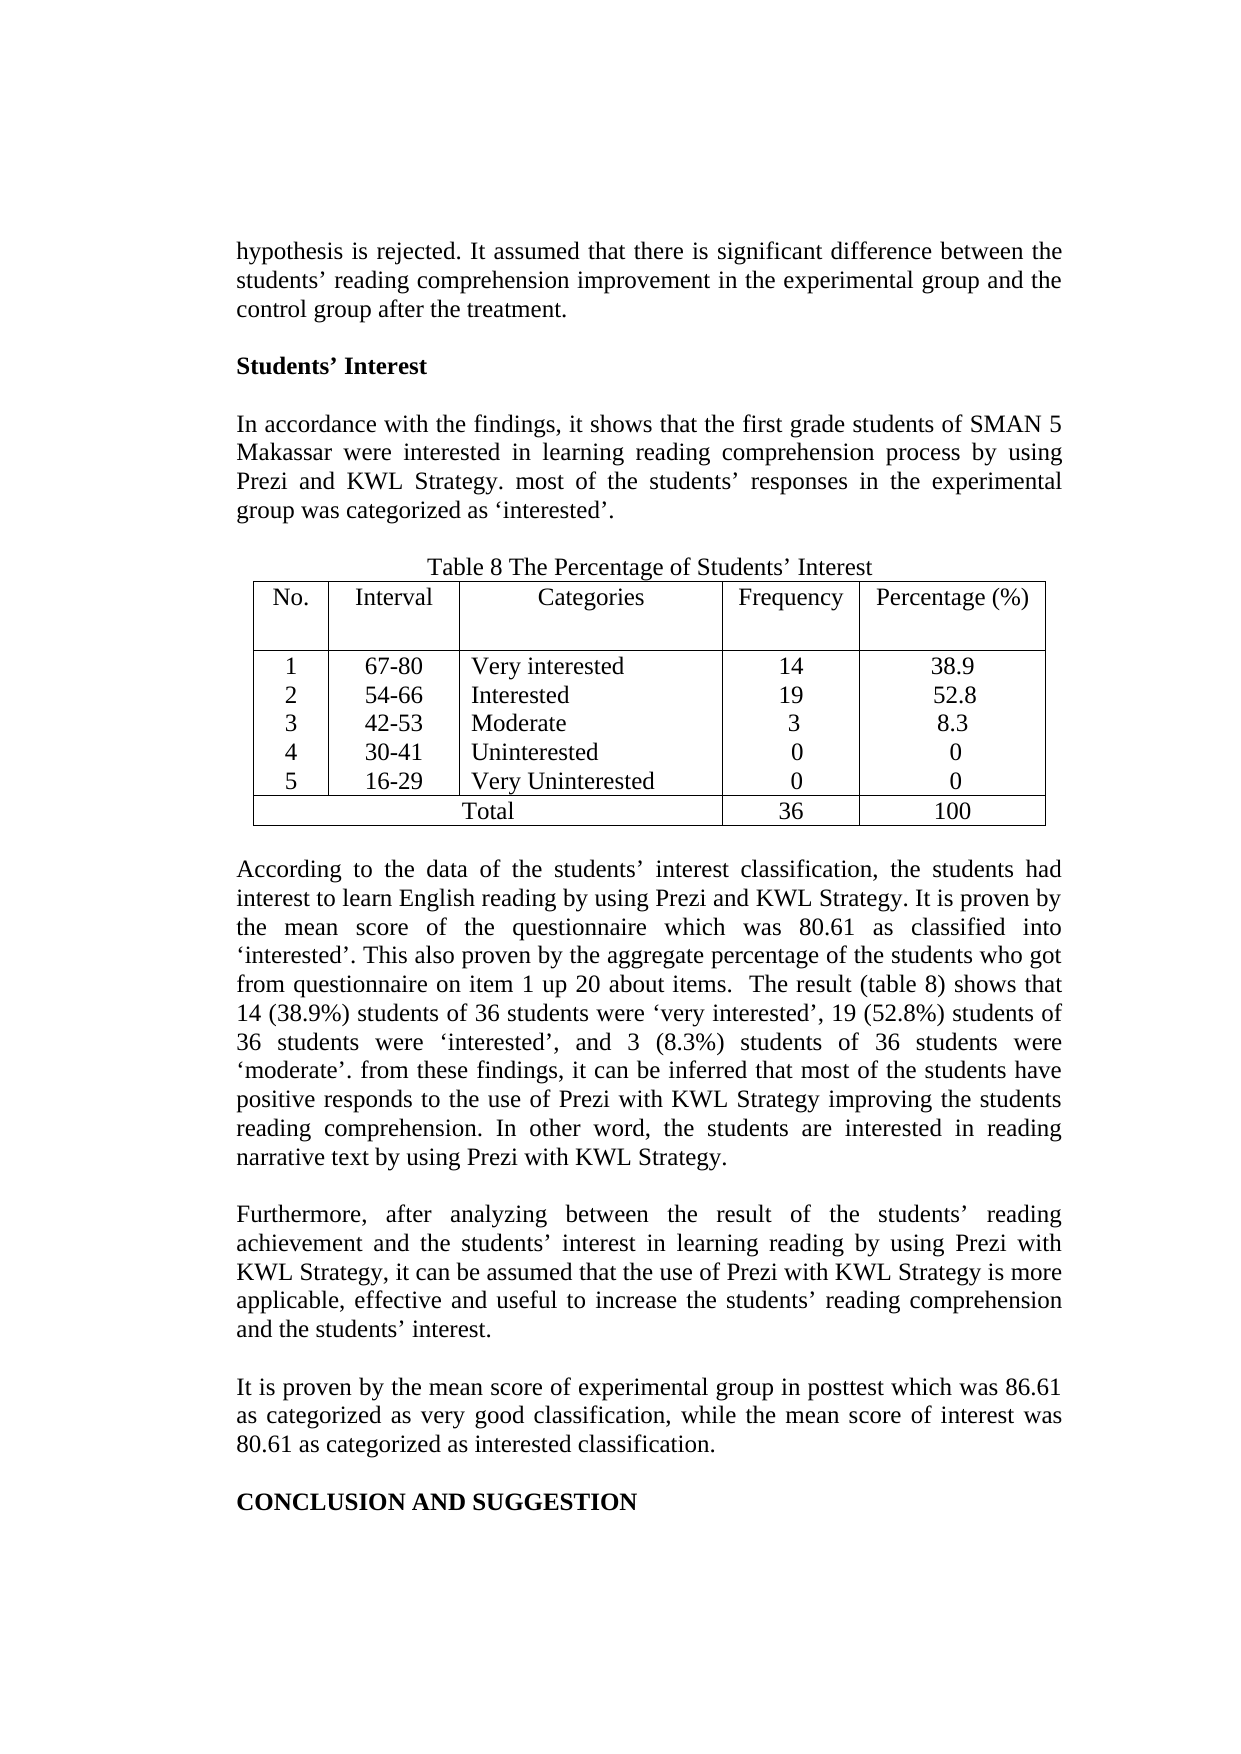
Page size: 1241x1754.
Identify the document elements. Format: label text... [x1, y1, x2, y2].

table_header No. [254, 582, 328, 650]
table_cell Total [254, 796, 722, 824]
table_header Interval [329, 582, 459, 650]
text CONCLUSION AND SUGGESTION [236, 1487, 1063, 1516]
text It is proven by the mean score of experimental group in posttest which was 86.61 as categorized as very good classification, while the mean score of interest was 80.61 as categorized as interested classification. [236, 1372, 1063, 1458]
table_header Percentage (%) [860, 582, 1045, 650]
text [236, 236, 1063, 322]
table_header Frequency [723, 582, 859, 650]
table_cell Very interested Interested Moderate Uninterested Very Uninterested [460, 651, 722, 795]
text Table 8 The Percentage of Students’ Interest [236, 552, 1063, 581]
text According to the data of the students’ interest classification, the students had interest to learn English reading by using Prezi and KWL Strategy. It is proven by the mean score of the questionnaire which was 80.61 as classified into ‘interested’. This also proven by the aggregate percentage of the students who got from questionnaire on item 1 up 20 about items. The result (table 8) shows that 14 (38.9%) students of 36 students were ‘very interested’, 19 (52.8%) students of 36 students were ‘interested’, and 3 (8.3%) students of 36 students were ‘moderate’. from these findings, it can be inferred that most of the students have positive responds to the use of Prezi with KWL Strategy improving the students reading comprehension. In other word, the students are interested in reading narrative text by using Prezi with KWL Strategy. [236, 854, 1063, 1171]
table_cell 100 [860, 796, 1045, 824]
text Furthermore, after analyzing between the result of the students’ reading achievement and the students’ interest in learning reading by using Prezi with KWL Strategy, it can be assumed that the use of Prezi with KWL Strategy is more applicable, effective and useful to increase the students’ reading comprehension and the students’ interest. [236, 1199, 1063, 1343]
text Students’ Interest [236, 351, 1063, 380]
text In accordance with the findings, it shows that the first grade students of SMAN 5 Makassar were interested in learning reading comprehension process by using Prezi and KWL Strategy. most of the students’ responses in the experimental group was categorized as ‘interested’. [236, 409, 1063, 524]
table_cell 38.9 52.8 8.3 0 0 [860, 651, 1045, 795]
table_cell 14 19 3 0 0 [723, 651, 859, 795]
table_cell 67-80 54-66 42-53 30-41 16-29 [329, 651, 459, 795]
table_header Categories [460, 582, 722, 650]
table_cell 1 2 3 4 5 [254, 651, 328, 795]
table_cell 36 [723, 796, 859, 824]
